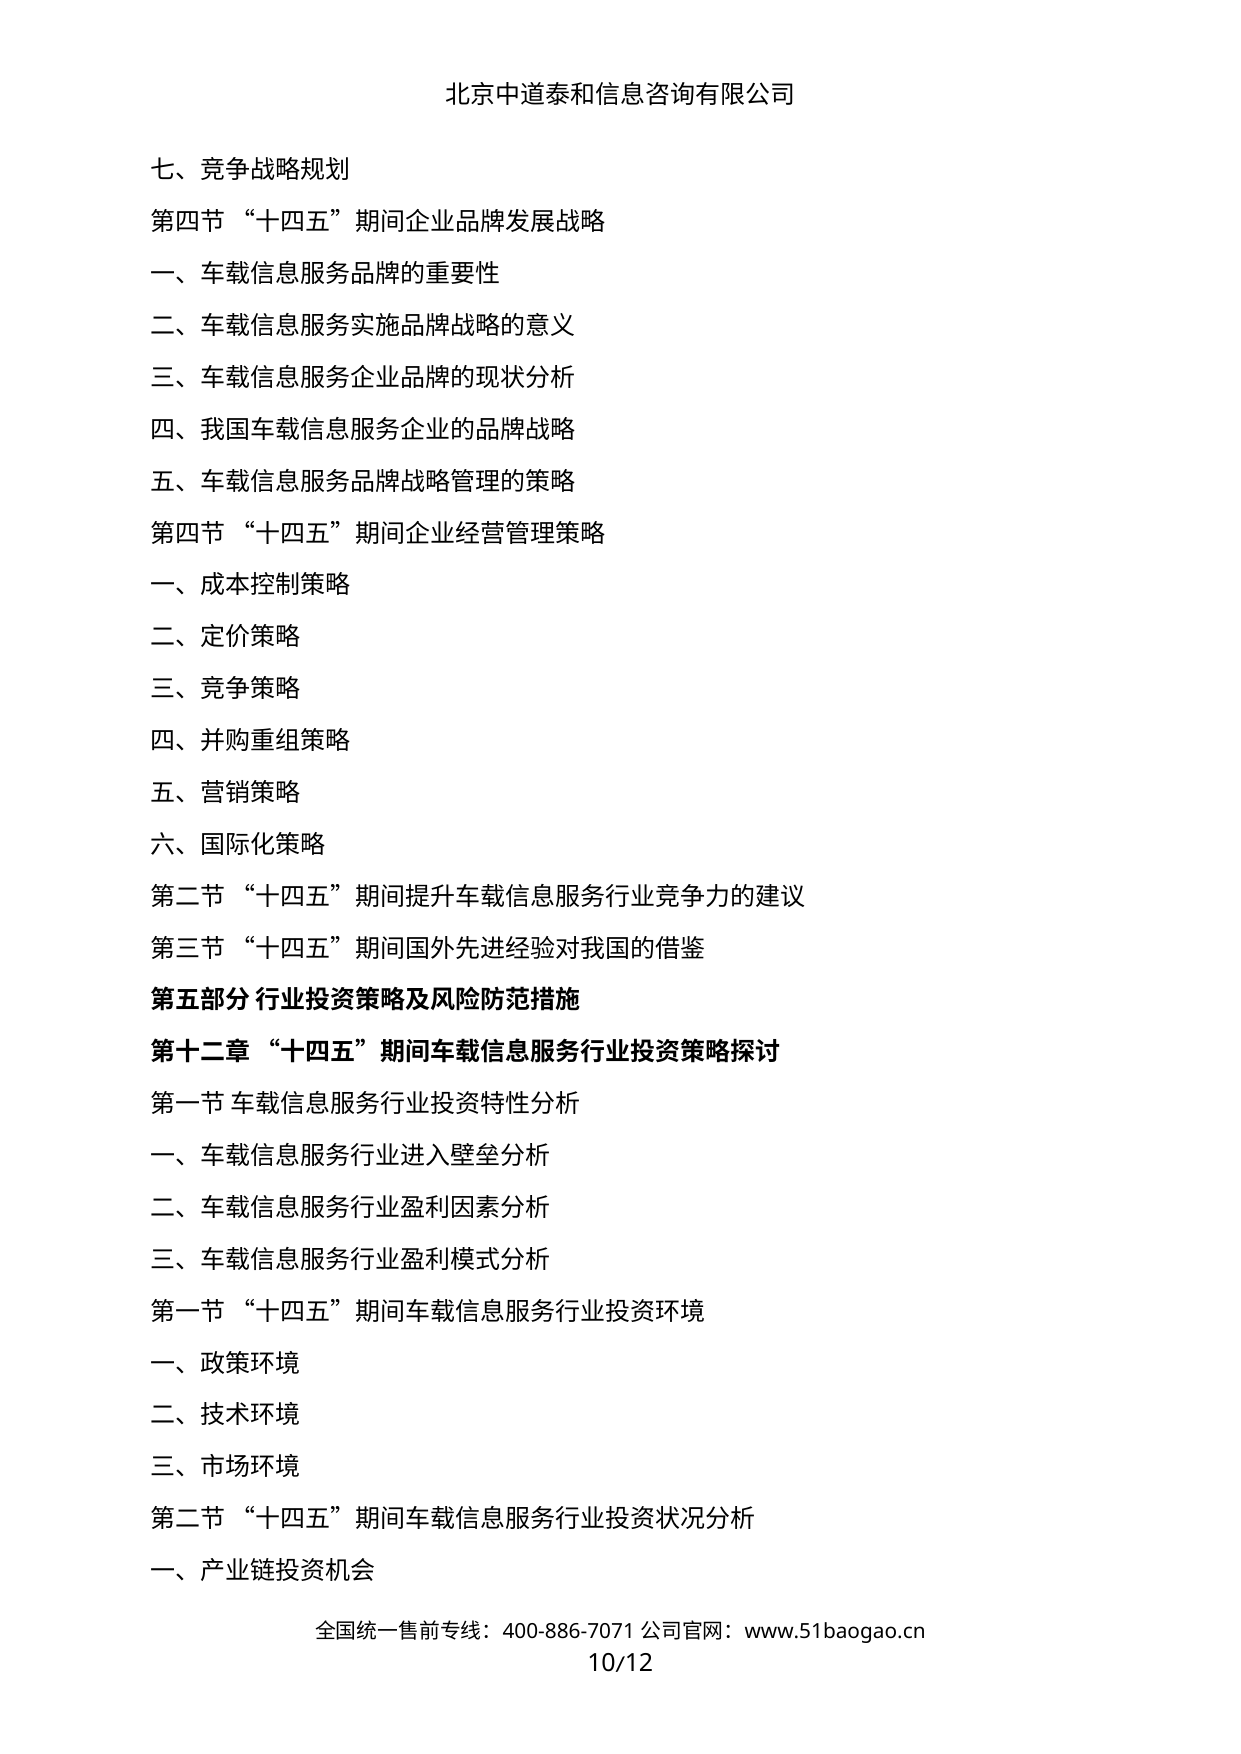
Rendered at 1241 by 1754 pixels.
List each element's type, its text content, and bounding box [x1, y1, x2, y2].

text 第二节 “十四五”期间车载信息服务行业投资状况分析 [150, 1499, 1090, 1535]
text 三、市场环境 [150, 1447, 1090, 1483]
text 第一节 “十四五”期间车载信息服务行业投资环境 [150, 1291, 1090, 1327]
text 三、车载信息服务行业盈利模式分析 [150, 1239, 1090, 1276]
text 一、车载信息服务行业进入壁垒分析 [150, 1136, 1090, 1172]
text 第一节 车载信息服务行业投资特性分析 [150, 1084, 1090, 1120]
text 四、并购重组策略 [150, 721, 1090, 757]
text 二、车载信息服务实施品牌战略的意义 [150, 306, 1090, 342]
text 第三节 “十四五”期间国外先进经验对我国的借鉴 [150, 928, 1090, 964]
text 二、车载信息服务行业盈利因素分析 [150, 1187, 1090, 1224]
text 二、技术环境 [150, 1395, 1090, 1431]
text 五、营销策略 [150, 772, 1090, 809]
text 四、我国车载信息服务企业的品牌战略 [150, 409, 1090, 446]
text 三、车载信息服务企业品牌的现状分析 [150, 357, 1090, 394]
text 第四节 “十四五”期间企业品牌发展战略 [150, 202, 1090, 238]
text 第二节 “十四五”期间提升车载信息服务行业竞争力的建议 [150, 876, 1090, 912]
text 第十二章 “十四五”期间车载信息服务行业投资策略探讨 [150, 1032, 1090, 1068]
text 第五部分 行业投资策略及风险防范措施 [150, 980, 1090, 1016]
text 一、政策环境 [150, 1343, 1090, 1379]
text 一、车载信息服务品牌的重要性 [150, 254, 1090, 290]
text 一、产业链投资机会 [150, 1551, 1090, 1587]
text 一、成本控制策略 [150, 565, 1090, 601]
text 第四节 “十四五”期间企业经营管理策略 [150, 513, 1090, 549]
text 二、定价策略 [150, 617, 1090, 653]
text 五、车载信息服务品牌战略管理的策略 [150, 461, 1090, 497]
text 六、国际化策略 [150, 824, 1090, 861]
text 三、竞争策略 [150, 669, 1090, 705]
text 七、竞争战略规划 [150, 150, 1090, 186]
